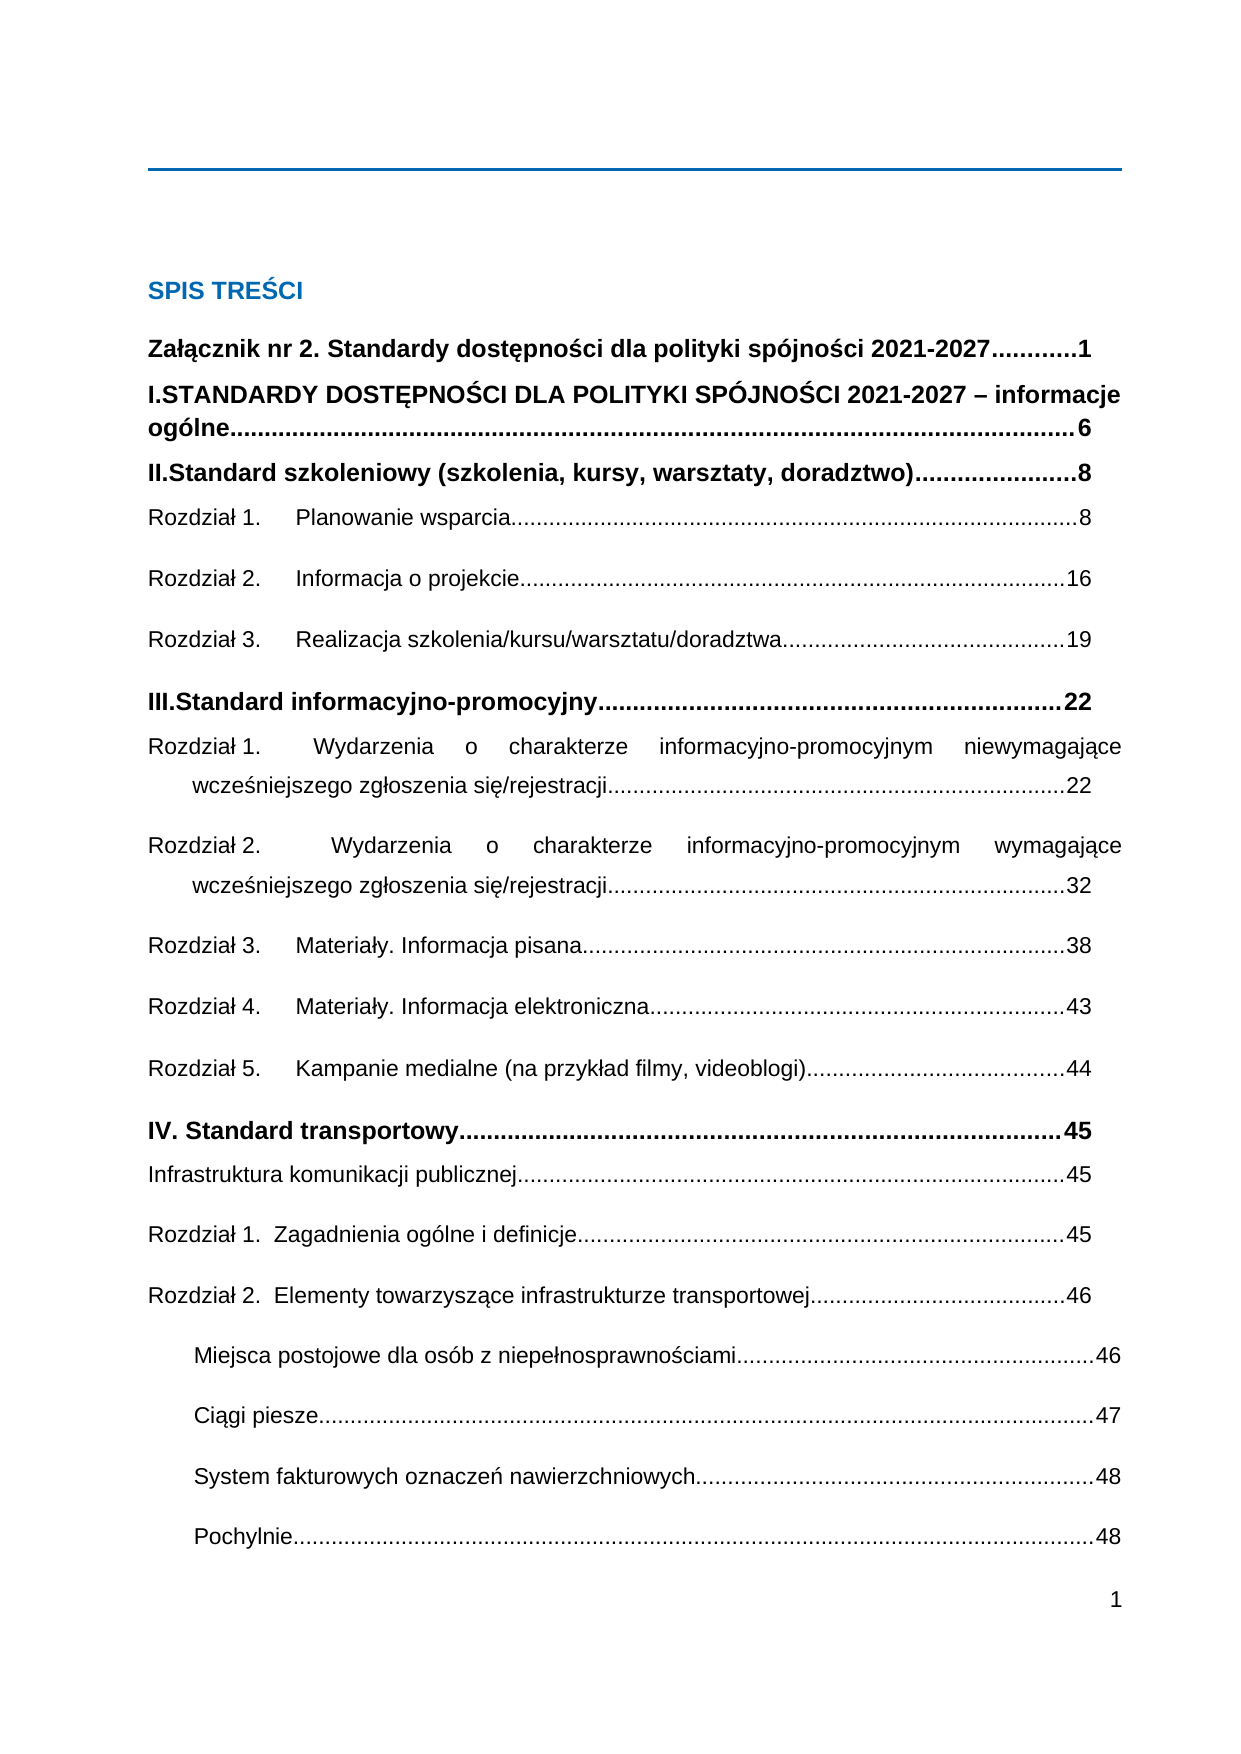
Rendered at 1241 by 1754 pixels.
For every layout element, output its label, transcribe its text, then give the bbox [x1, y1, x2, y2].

text Rozdział 1. Zagadnienia ogólne i definicje 45 [148, 1221, 1122, 1248]
text Rozdział 2. Elementy towarzyszące infrastrukturze transportowej 46 [148, 1282, 1122, 1308]
text IV. Standard transportowy 45 [148, 1116, 1122, 1144]
text Rozdział 2. Wydarzenia o charakterze informacyjno-promocyjnym wymagające wcześniejszego zgłoszenia się/rejestracji 32 [148, 832, 1122, 898]
text Pochylnie 48 [193, 1523, 1122, 1549]
text II.Standard szkoleniowy (szkolenia, kursy, warsztaty, doradztwo) 8 [148, 458, 1122, 487]
text Spis treści [148, 276, 1122, 305]
text Miejsca postojowe dla osób z niepełnosprawnościami 46 [193, 1342, 1122, 1368]
text Załącznik nr 2. Standardy dostępności dla polityki spójności 2021-2027 1 [148, 334, 1122, 363]
text Rozdział 1. Planowanie wsparcia 8 [148, 504, 1122, 530]
text Infrastruktura komunikacji publicznej 45 [148, 1161, 1122, 1187]
text Rozdział 3. Realizacja szkolenia/kursu/warsztatu/doradztwa 19 [148, 626, 1122, 652]
text III.Standard informacyjno-promocyjny 22 [148, 687, 1122, 716]
text I. STANDARDY DOSTĘPNOŚCI DLA POLITYKI SPÓJNOŚCI 2021-2027 – informacje ogólne 6 [148, 379, 1122, 441]
text Rozdział 5. Kampanie medialne (na przykład filmy, videoblogi) 44 [148, 1054, 1122, 1081]
text Rozdział 4. Materiały. Informacja elektroniczna 43 [148, 993, 1122, 1020]
text Ciągi piesze 47 [193, 1402, 1122, 1429]
text Rozdział 2. Informacja o projekcie 16 [148, 565, 1122, 591]
text Rozdział 3. Materiały. Informacja pisana 38 [148, 932, 1122, 958]
text System fakturowych oznaczeń nawierzchniowych 48 [193, 1463, 1122, 1489]
text Rozdział 1. Wydarzenia o charakterze informacyjno-promocyjnym niewymagające wcześniejszego zgłoszenia się/rejestracji 22 [148, 733, 1122, 798]
